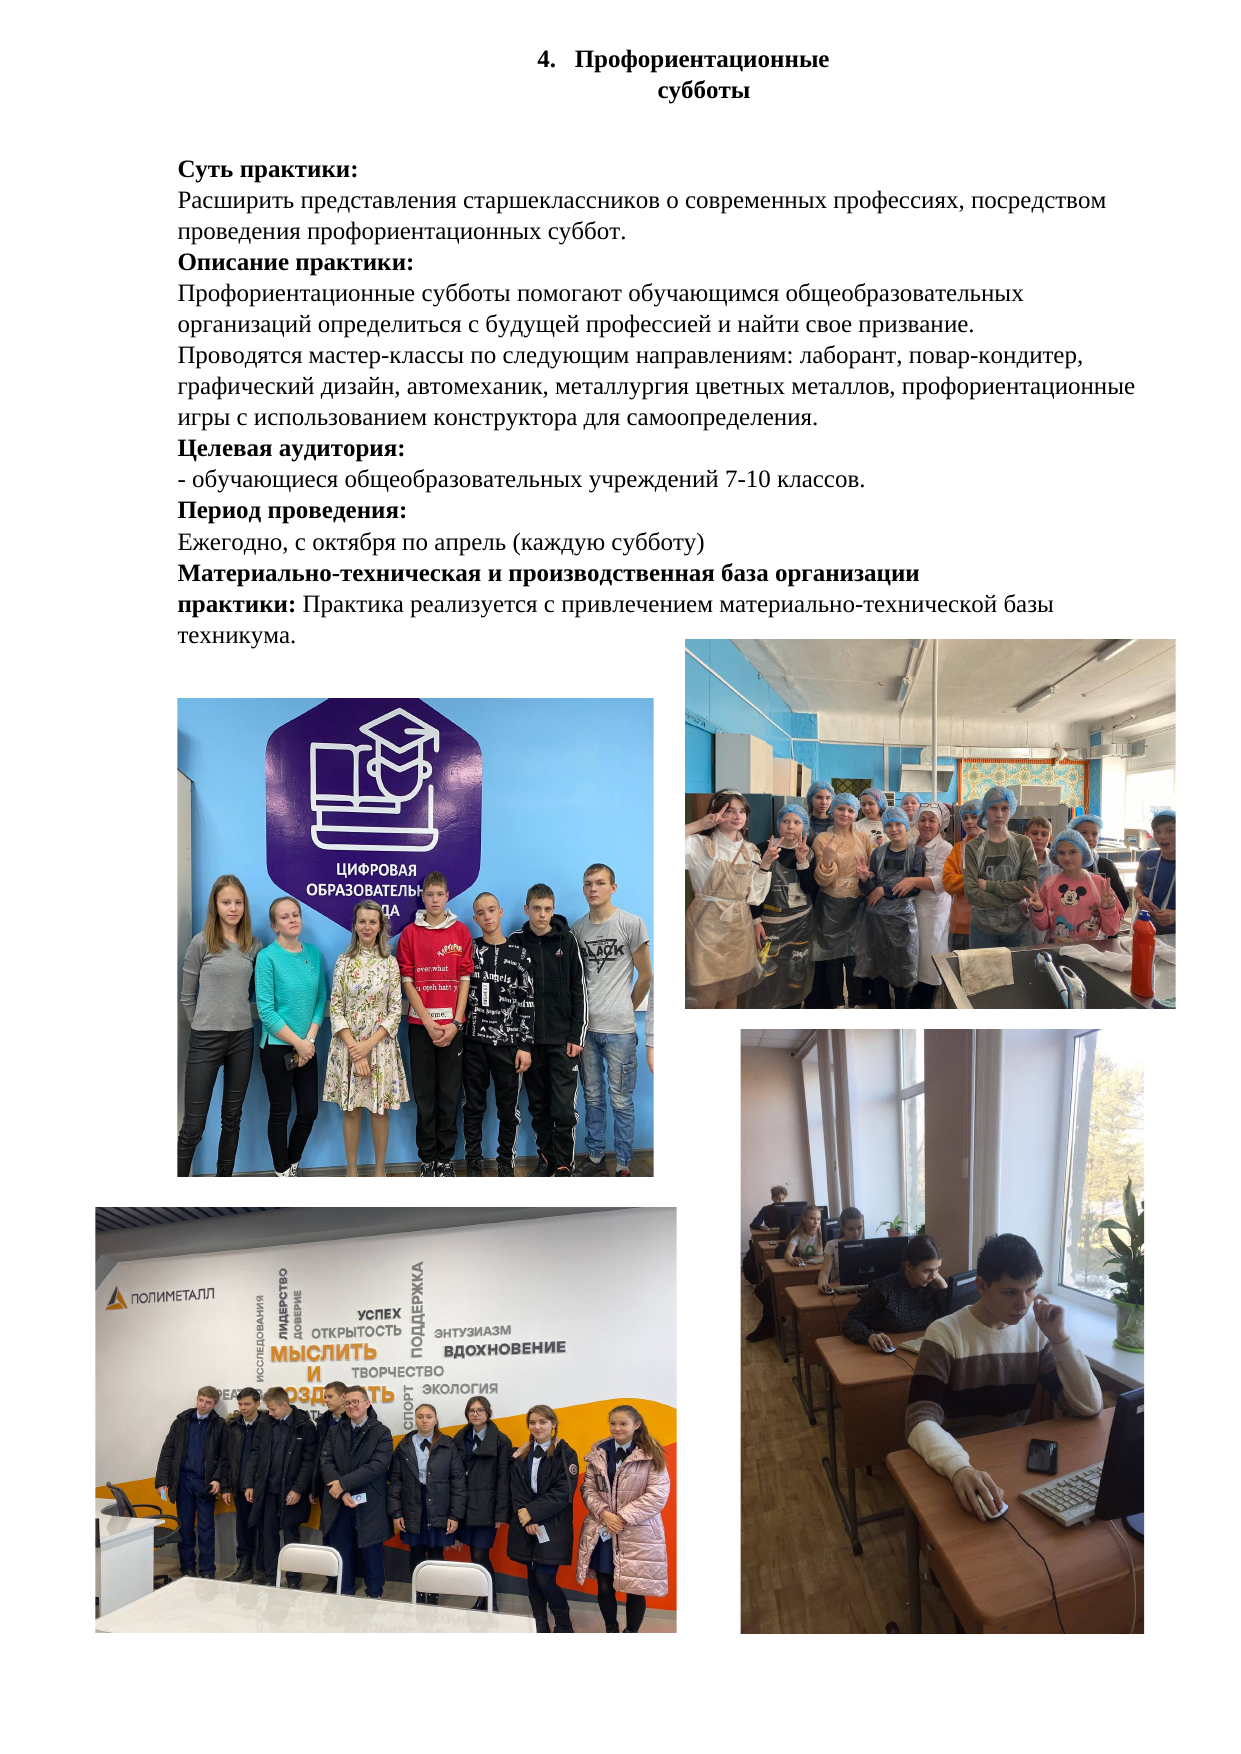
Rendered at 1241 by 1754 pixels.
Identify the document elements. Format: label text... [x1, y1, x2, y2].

text Ежегодно, с октября по апрель (каждую субботу) [177, 527, 1152, 555]
picture [685, 639, 1176, 1008]
text Расширить представления старшеклассников о современных профессиях, посредством проведения профориентационных суббот. [177, 185, 1152, 245]
list субботы [252, 75, 1152, 104]
picture [95, 1207, 676, 1633]
text - обучающиеся общеобразовательных учреждений 7-10 классов. [177, 464, 1152, 493]
text практики: Практика реализуется с привлечением материально-технической базы техникума. [177, 589, 1152, 648]
text Проводятся мастер-классы по следующим направлениям: лаборант, повар-кондитер, графический дизайн, автомеханик, металлургия цветных металлов, профориентационные игры с использованием конструктора для самоопределения. [177, 340, 1152, 431]
text Суть практики: [177, 154, 1152, 183]
picture [177, 698, 654, 1177]
text Целевая аудитория: [177, 433, 1152, 462]
picture [740, 1029, 1145, 1634]
text Профориентационные субботы помогают обучающимся общеобразовательных организаций определиться с будущей профессией и найти свое призвание. [177, 278, 1152, 338]
text Материально-техническая и производственная база организации [177, 558, 1152, 586]
text Период проведения: [177, 496, 1152, 524]
list Профориентационные [215, 44, 1152, 73]
text Описание практики: [177, 247, 1152, 276]
